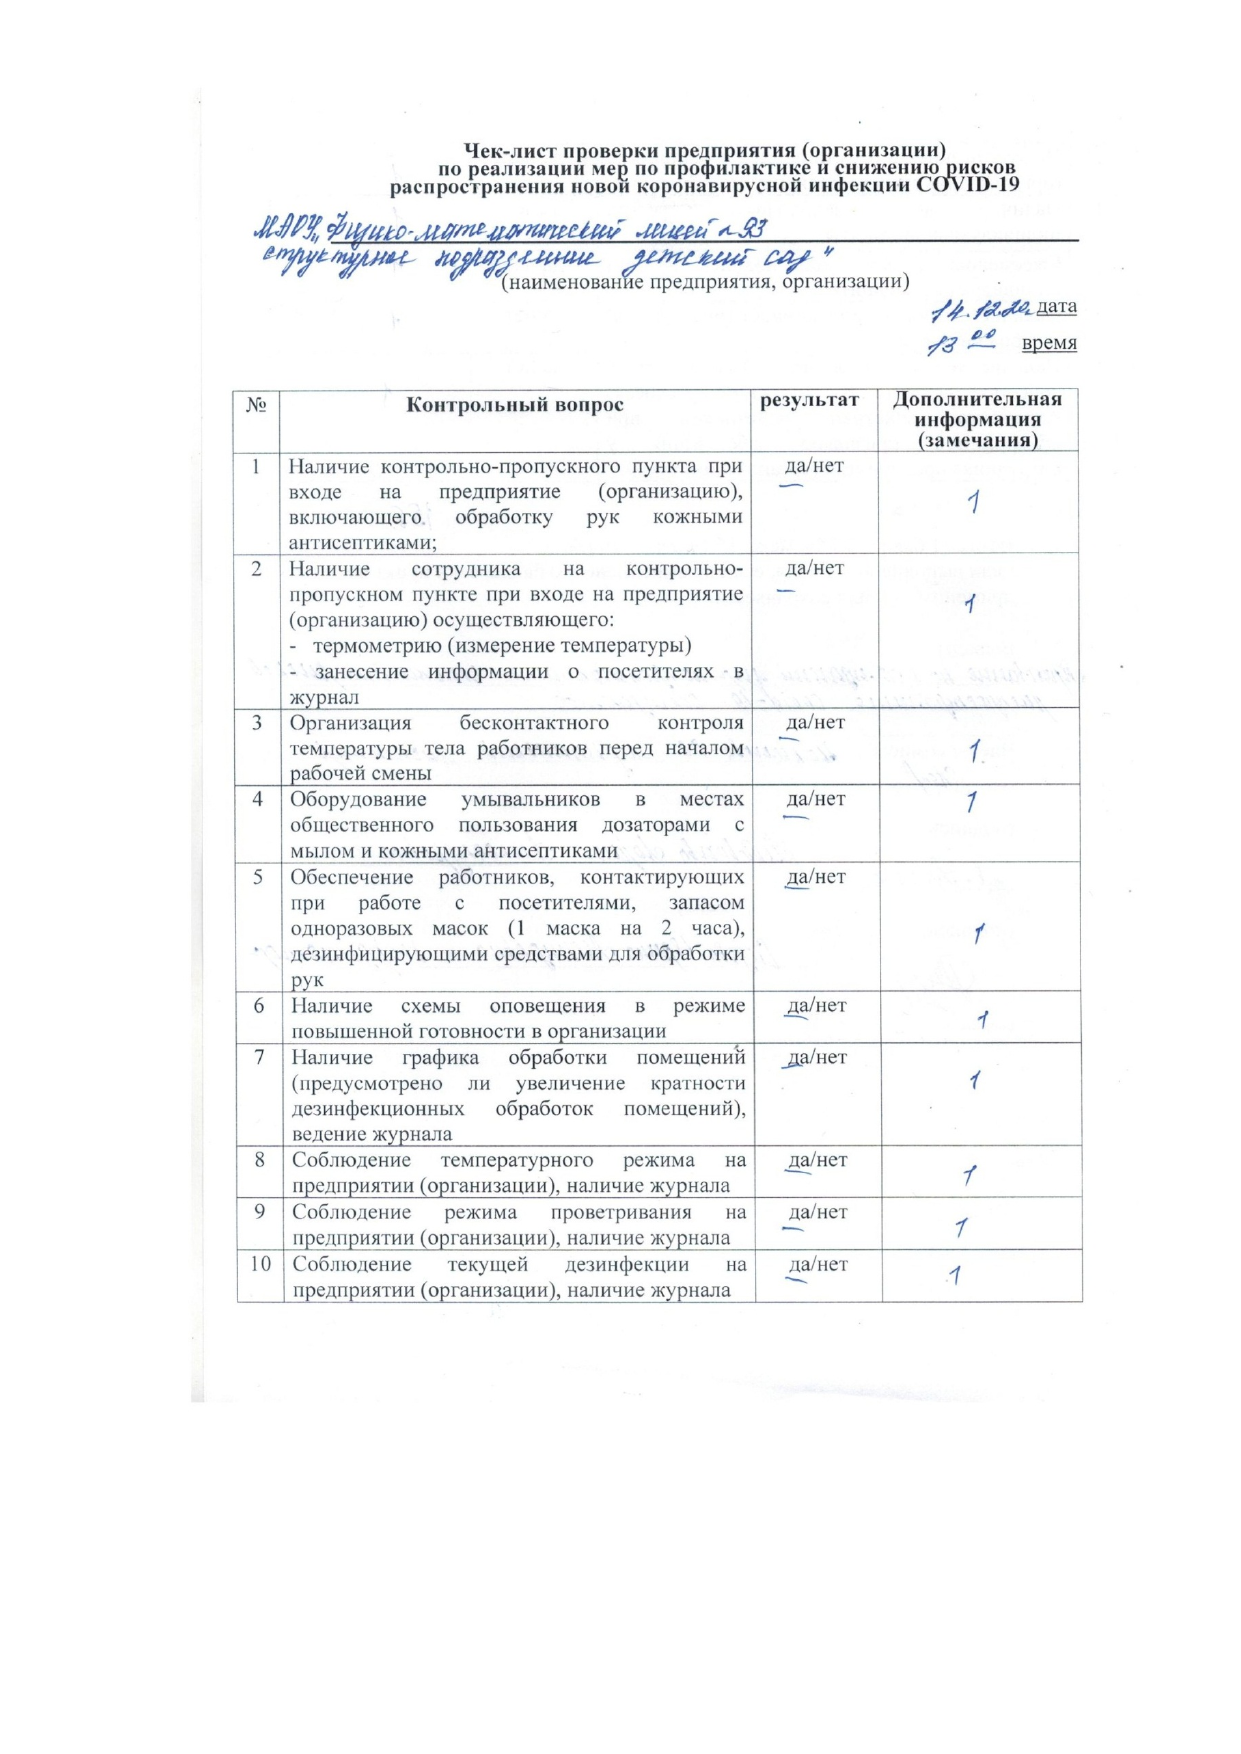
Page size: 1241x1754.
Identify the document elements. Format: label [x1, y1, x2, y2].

picture [177, 73, 1152, 1415]
